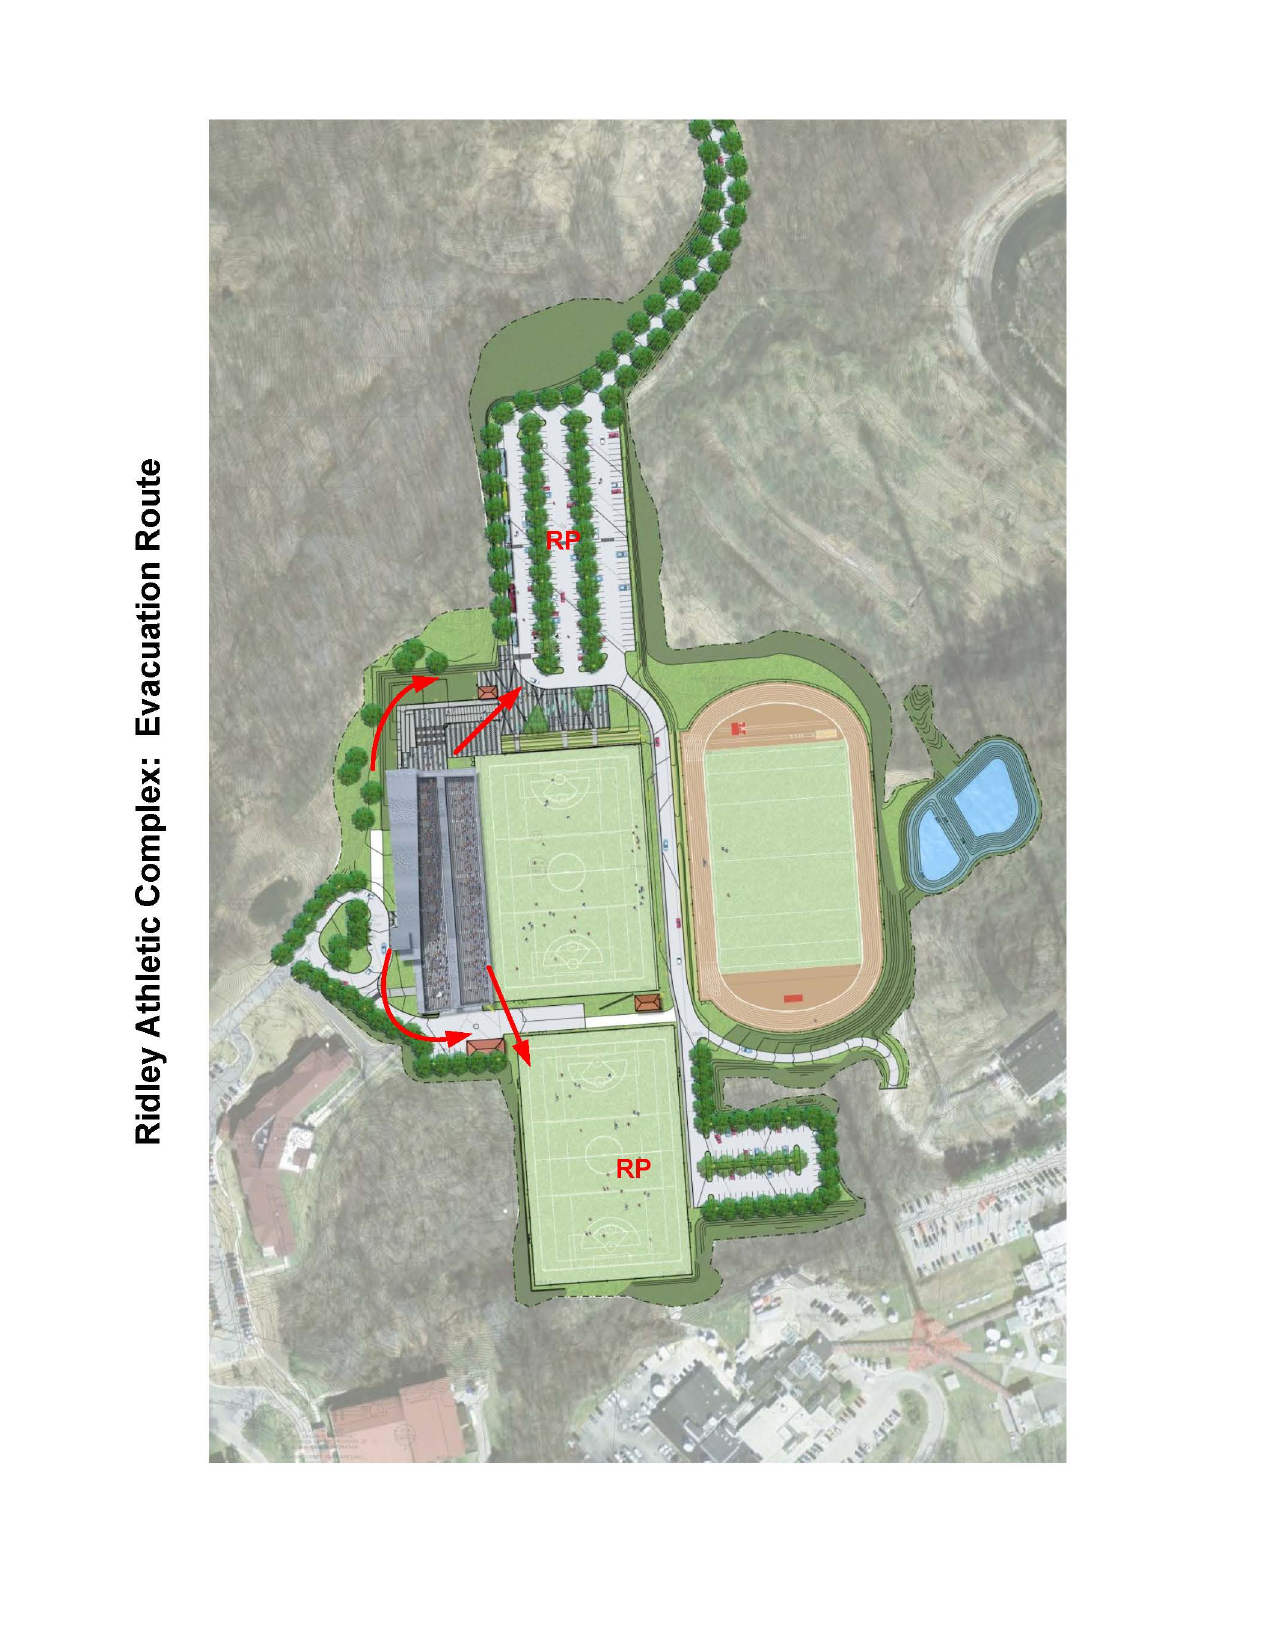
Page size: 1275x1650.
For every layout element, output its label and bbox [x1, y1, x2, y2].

picture [75, 75, 1200, 1531]
